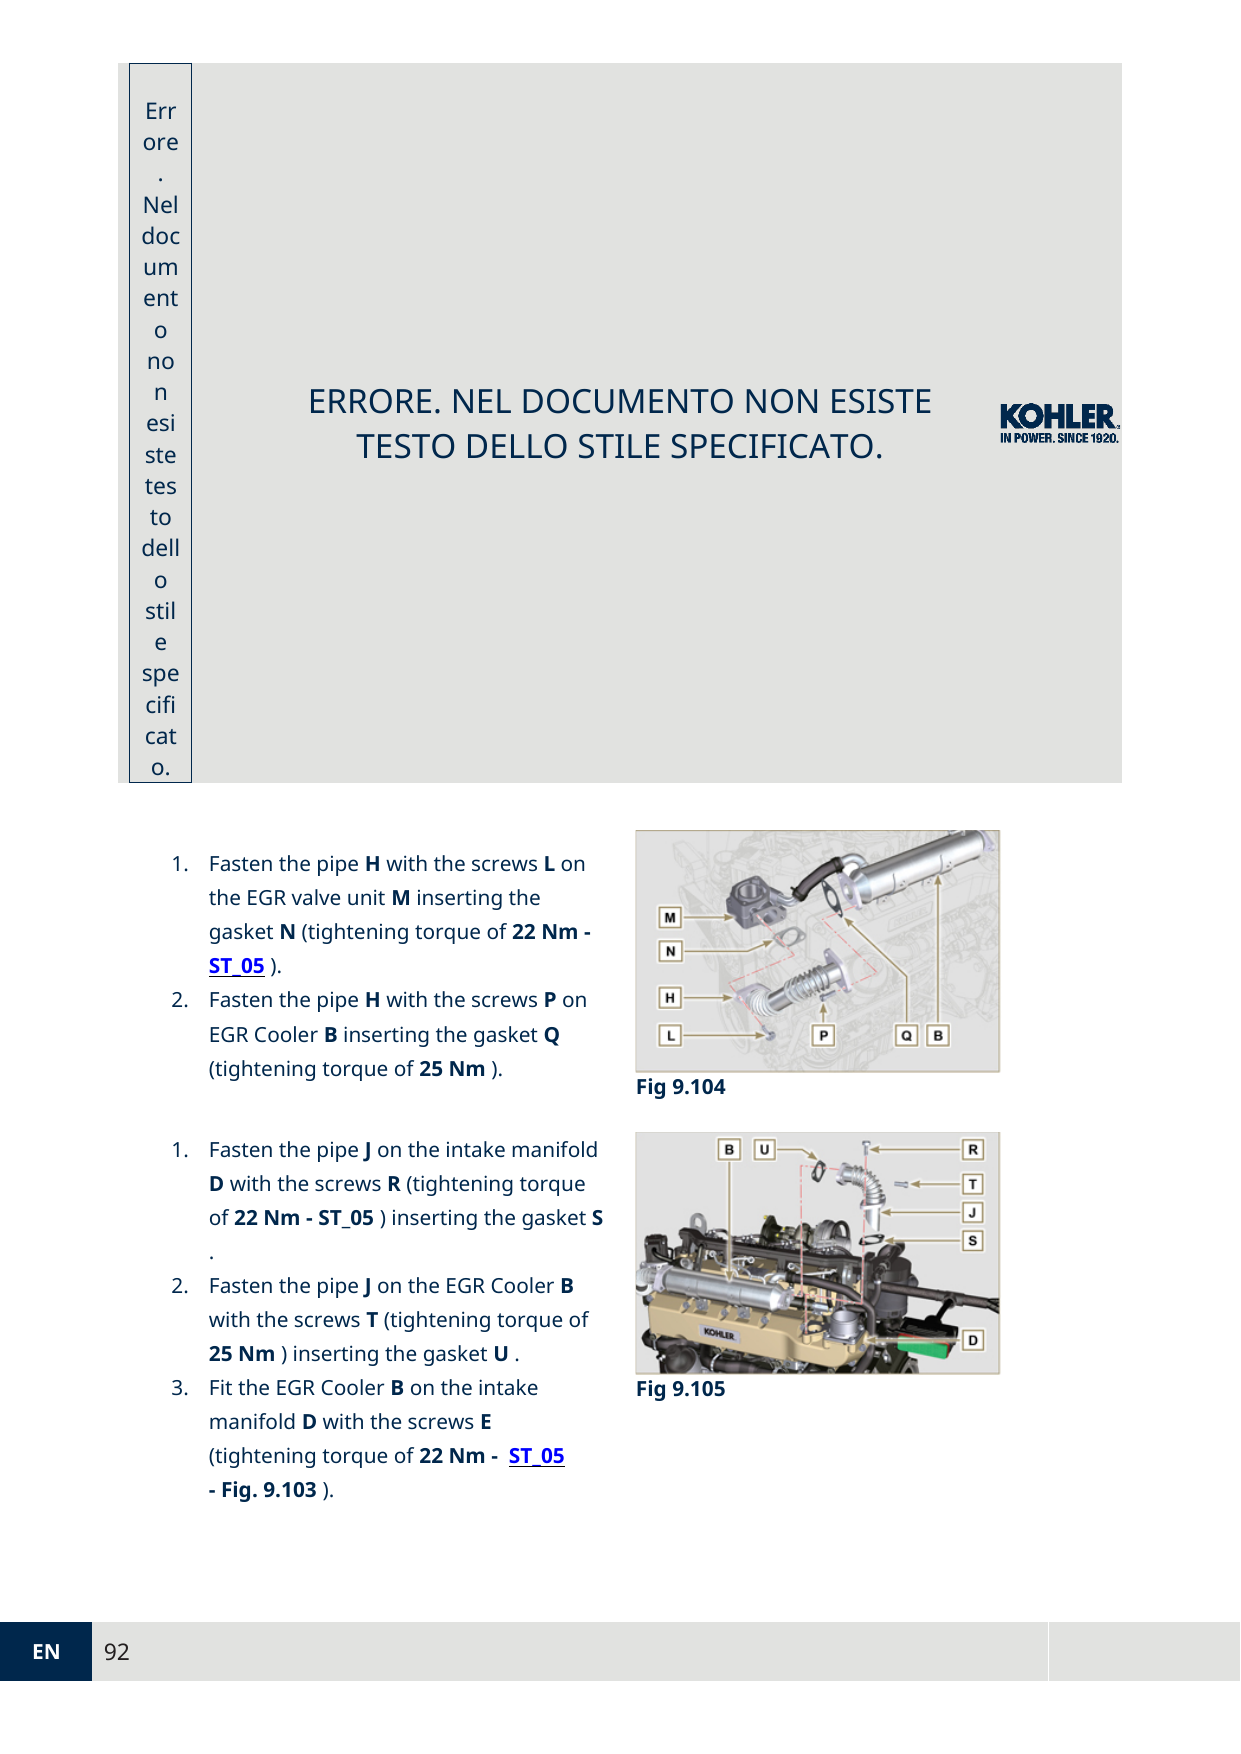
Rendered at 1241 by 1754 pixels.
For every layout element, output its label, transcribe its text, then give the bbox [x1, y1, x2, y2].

table_cell Fig 9.104 [620, 815, 1122, 1116]
picture [635, 1132, 1002, 1375]
table_cell Fasten the pipe H with the screws L on the EGR valve unit M inserting the gasket N (tightening torque of 22 Nm - ST_05 ). Fasten the pipe H with the screws P on EGR Cooler B inserting the gasket Q (tightening torque of 25 Nm ). [118, 815, 620, 1116]
picture [1000, 403, 1121, 443]
table_cell Fig 9.105 [620, 1116, 1122, 1522]
picture [635, 830, 1002, 1073]
table_cell Fasten the pipe J on the intake manifold D with the screws R (tightening torque of 22 Nm - ST_05 ) inserting the gasket S . Fasten the pipe J on the EGR Cooler B with the screws T (tightening torque of 25 Nm ) inserting the gasket U . Fit the EGR Cooler B on the intake manifold D with the screws E (tightening torque of 22 Nm - ST_05 - Fig. 9.103 ). [118, 1116, 620, 1522]
